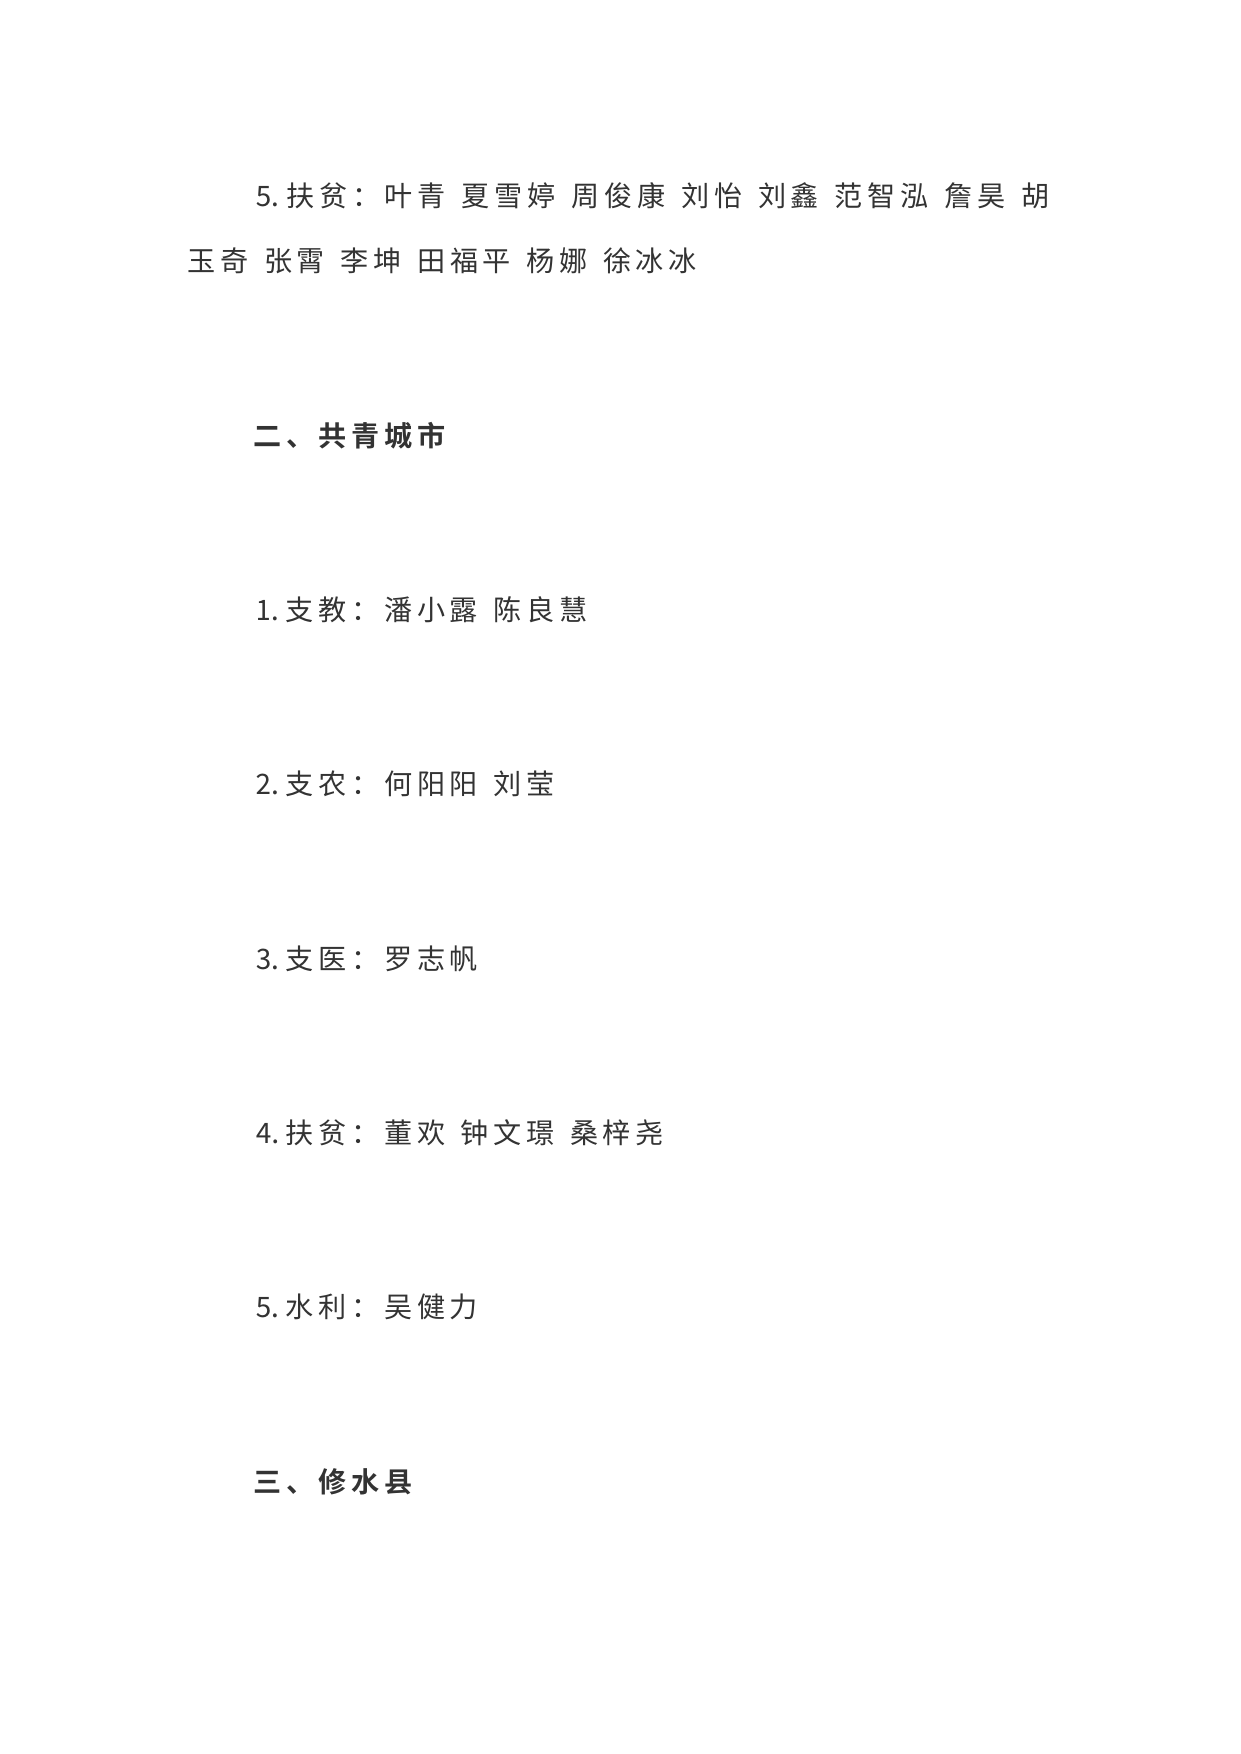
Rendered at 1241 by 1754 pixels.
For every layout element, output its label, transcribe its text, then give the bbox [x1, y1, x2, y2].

text ⒌扶贫：叶青 夏雪婷 周俊康 刘怡 刘鑫 范智泓 詹昊 胡玉奇 张霄 李坤 田福平 杨娜 徐冰冰 [187, 162, 1053, 292]
text ⒌水利：吴健力 [187, 1273, 1053, 1338]
text 二、共青城市 [187, 401, 1053, 466]
text 三、修水县 [187, 1448, 1053, 1513]
text ⒈支教：潘小露 陈良慧 [187, 576, 1053, 641]
text ⒋扶贫：董欢 钟文璟 桑梓尧 [187, 1099, 1053, 1164]
text ⒊支医：罗志帆 [187, 924, 1053, 989]
text ⒉支农：何阳阳 刘莹 [187, 750, 1053, 815]
